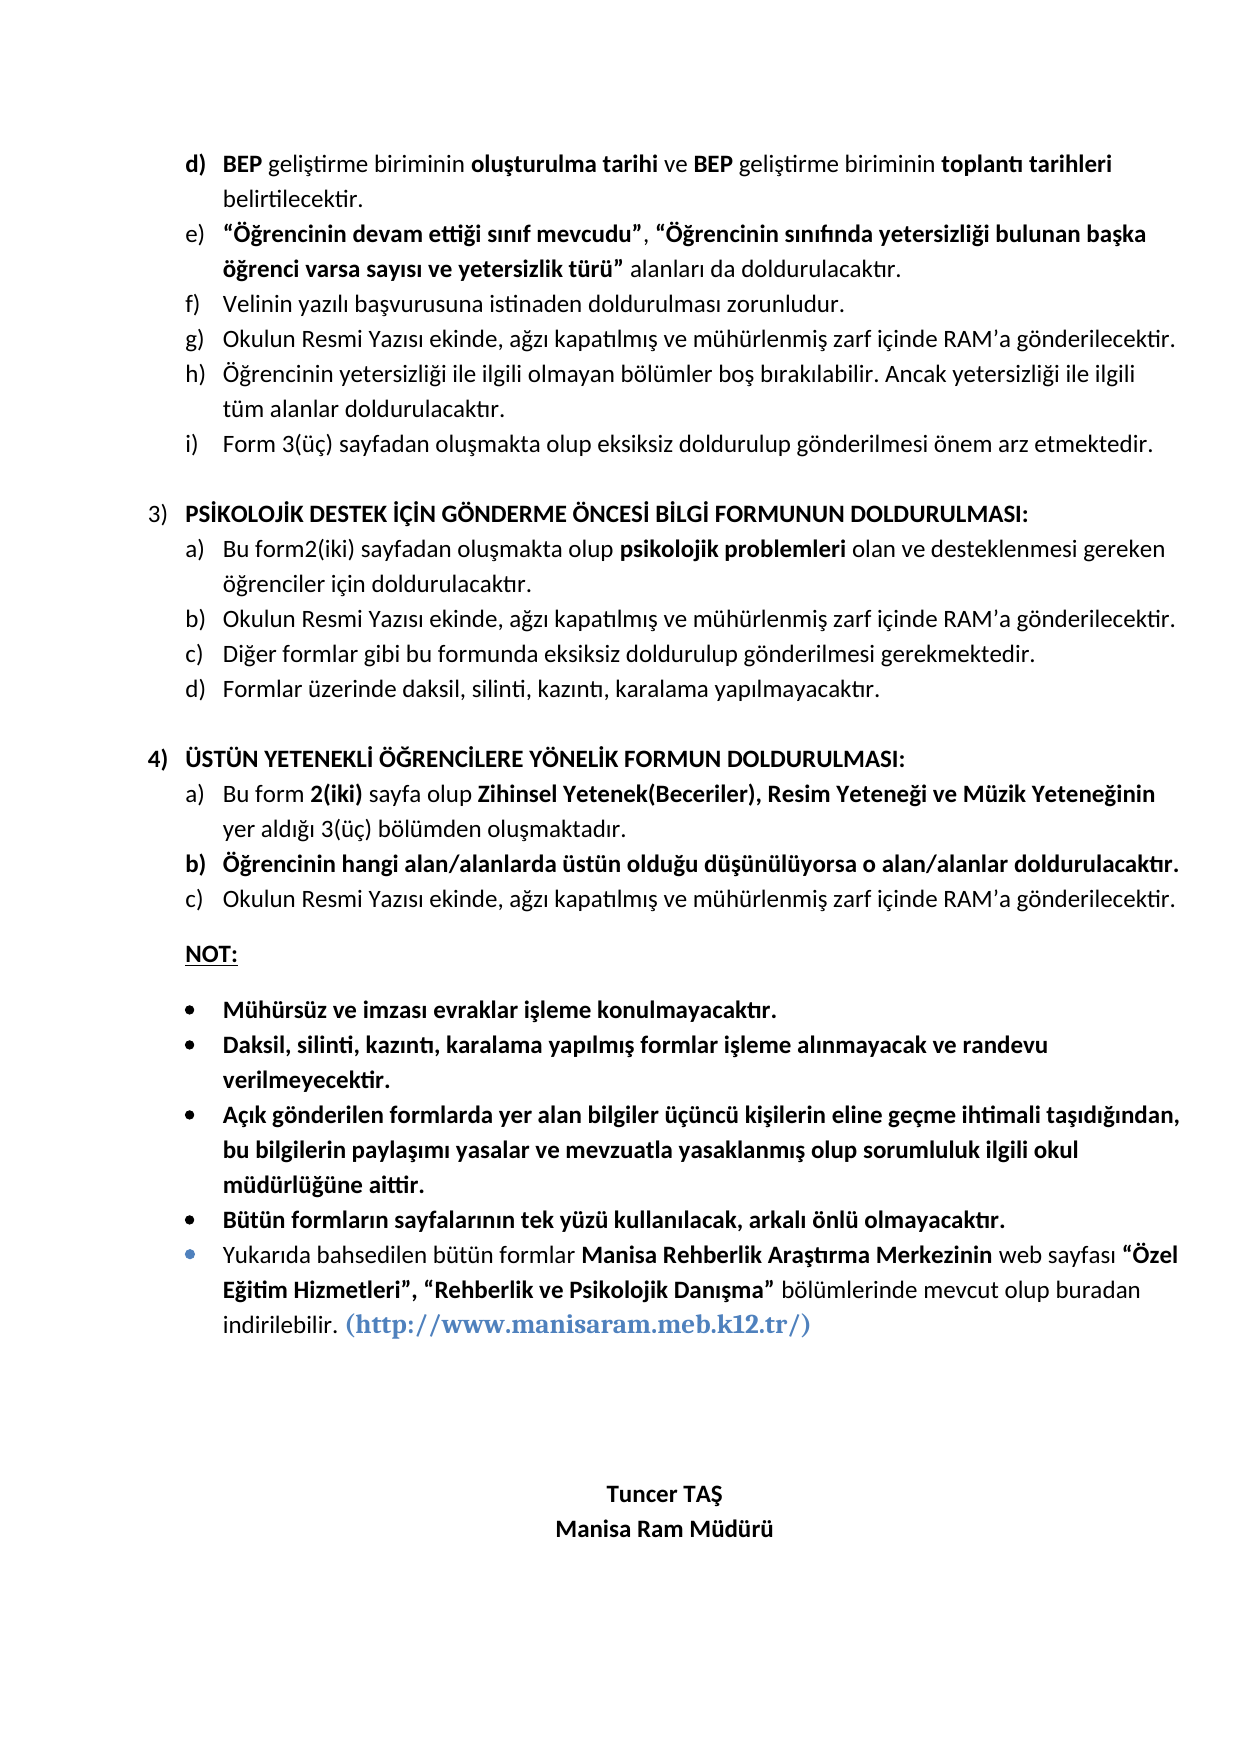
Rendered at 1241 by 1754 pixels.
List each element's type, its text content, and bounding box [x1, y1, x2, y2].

list Öğrencinin yetersizliği ile ilgili olmayan bölümler boş bırakılabilir. Ancak yetersizliği ile ilgili tüm alanlar doldurulacaktır. [185, 358, 1181, 423]
list PSİKOLOJİK DESTEK İÇİN GÖNDERME ÖNCESİ BİLGİ FORMUNUN DOLDURULMASI: [148, 498, 1181, 528]
list Velinin yazılı başvurusuna istinaden doldurulması zorunludur. [185, 288, 1181, 318]
list Form 3(üç) sayfadan oluşmakta olup eksiksiz doldurulup gönderilmesi önem arz etmektedir. [185, 428, 1181, 458]
list Formlar üzerinde daksil, silinti, kazıntı, karalama yapılmayacaktır. [185, 673, 1181, 703]
list Diğer formlar gibi bu formunda eksiksiz doldurulup gönderilmesi gerekmektedir. [185, 638, 1181, 668]
list Okulun Resmi Yazısı ekinde, ağzı kapatılmış ve mühürlenmiş zarf içinde RAM’a gönderilecektir. [185, 883, 1181, 913]
list Öğrencinin hangi alan/alanlarda üstün olduğu düşünülüyorsa o alan/alanlar doldurulacaktır. [185, 848, 1181, 878]
text Manisa Ram Müdürü [148, 1513, 1181, 1543]
list Bu form2(iki) sayfadan oluşmakta olup psikolojik problemleri olan ve desteklenmesi gereken öğrenciler için doldurulacaktır. [185, 533, 1181, 598]
list Açık gönderilen formlarda yer alan bilgiler üçüncü kişilerin eline geçme ihtimali taşıdığından, bu bilgilerin paylaşımı yasalar ve mevzuatla yasaklanmış olup sorumluluk ilgili okul müdürlüğüne aittir. [185, 1099, 1181, 1200]
list Okulun Resmi Yazısı ekinde, ağzı kapatılmış ve mühürlenmiş zarf içinde RAM’a gönderilecektir. [185, 603, 1181, 633]
list Bu form 2(iki) sayfa olup Zihinsel Yetenek(Beceriler), Resim Yeteneği ve Müzik Yeteneğinin yer aldığı 3(üç) bölümden oluşmaktadır. [185, 778, 1181, 843]
list BEP geliştirme biriminin oluşturulma tarihi ve BEP geliştirme biriminin toplantı tarihleri belirtilecektir. [185, 148, 1181, 213]
text NOT: [185, 938, 1181, 969]
list Yukarıda bahsedilen bütün formlar Manisa Rehberlik Araştırma Merkezinin web sayfası “Özel Eğitim Hizmetleri”, “Rehberlik ve Psikolojik Danışma” bölümlerinde mevcut olup buradan indirilebilir. (http://www.manisaram.meb.k12.tr/) [185, 1239, 1181, 1341]
list “Öğrencinin devam ettiği sınıf mevcudu”, “Öğrencinin sınıfında yetersizliği bulunan başka öğrenci varsa sayısı ve yetersizlik türü” alanları da doldurulacaktır. [185, 218, 1181, 283]
list Okulun Resmi Yazısı ekinde, ağzı kapatılmış ve mühürlenmiş zarf içinde RAM’a gönderilecektir. [185, 323, 1181, 353]
text Tuncer TAŞ [148, 1478, 1181, 1508]
list Daksil, silinti, kazıntı, karalama yapılmış formlar işleme alınmayacak ve randevu verilmeyecektir. [185, 1029, 1181, 1095]
list Mühürsüz ve imzası evraklar işleme konulmayacaktır. [185, 994, 1181, 1025]
list Bütün formların sayfalarının tek yüzü kullanılacak, arkalı önlü olmayacaktır. [185, 1204, 1181, 1235]
list ÜSTÜN YETENEKLİ ÖĞRENCİLERE YÖNELİK FORMUN DOLDURULMASI: [148, 743, 1181, 773]
